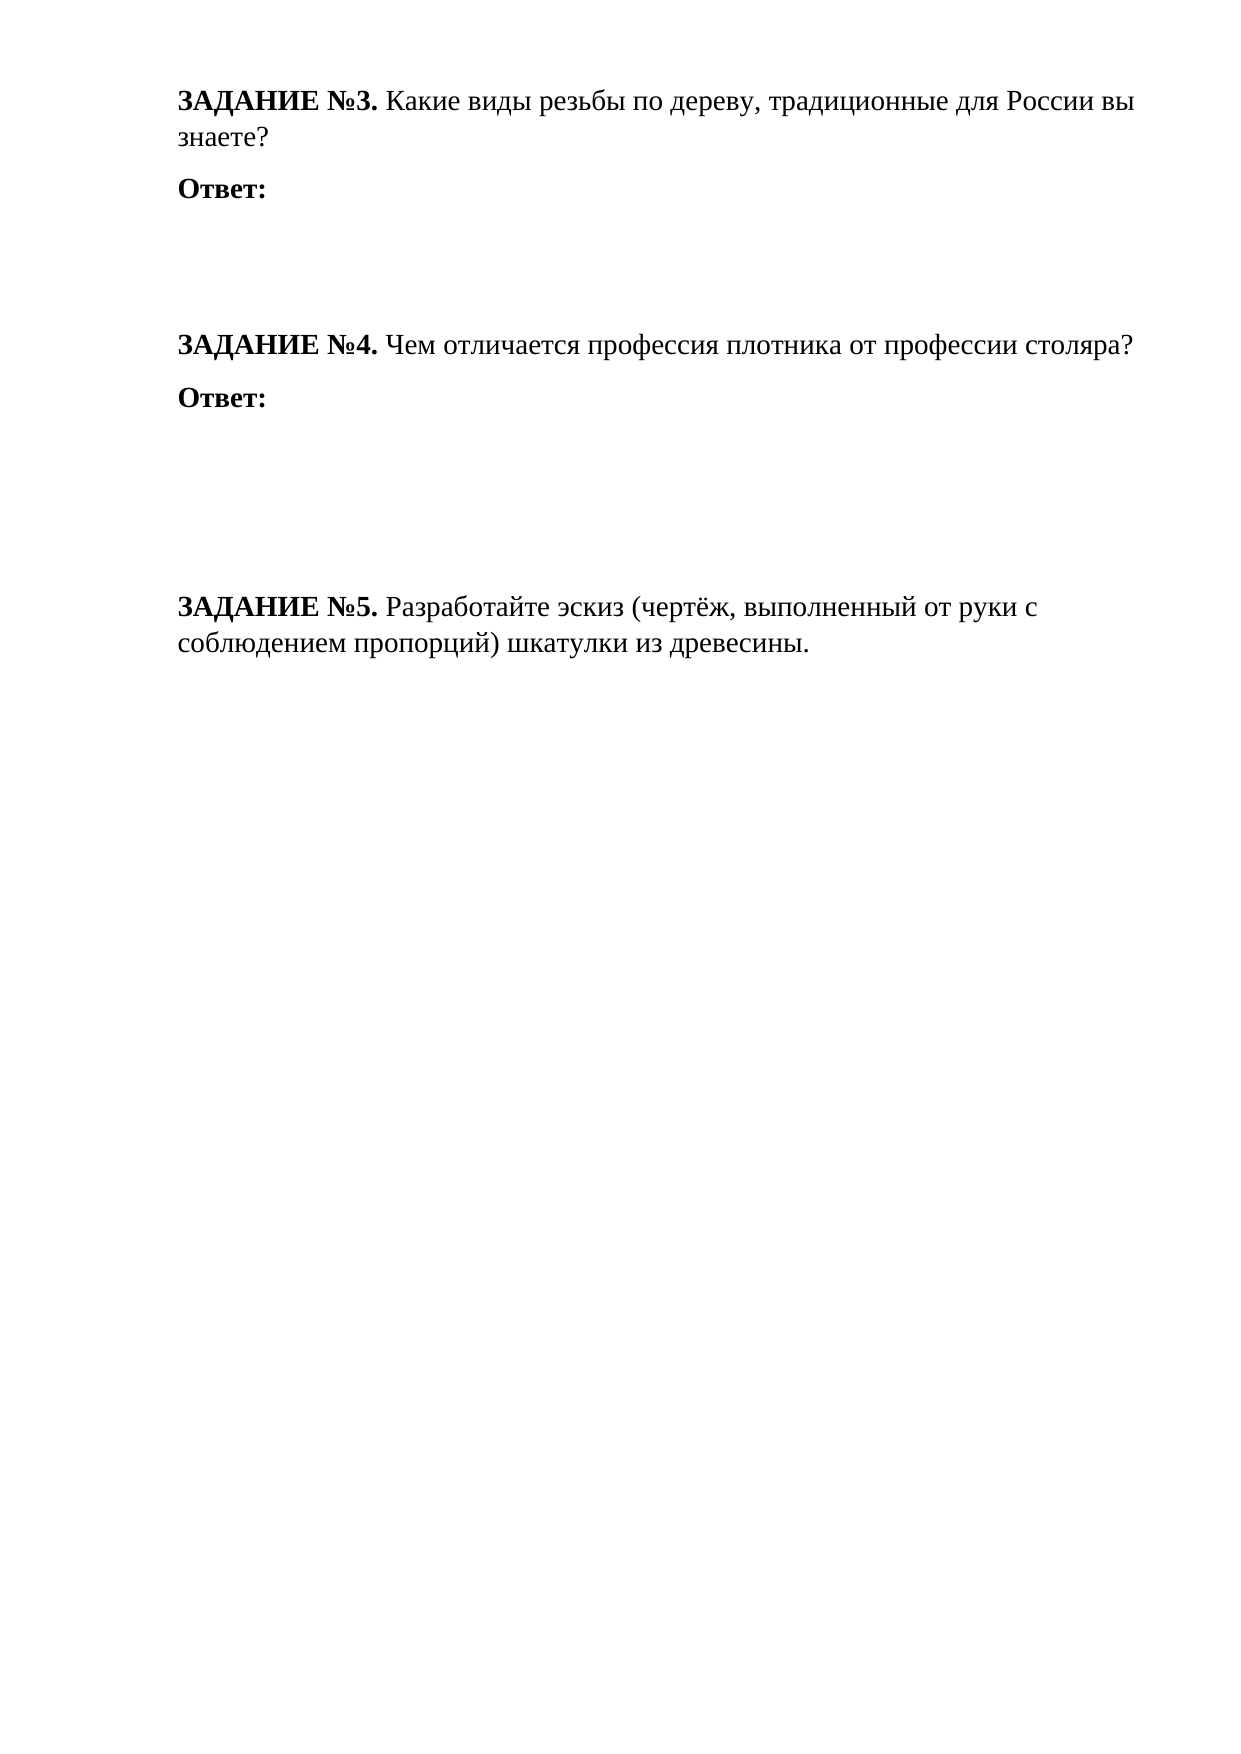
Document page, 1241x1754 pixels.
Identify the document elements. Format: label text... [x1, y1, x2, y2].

text Ответ: [177, 380, 1152, 414]
text ЗАДАНИЕ №3. Какие виды резьбы по дереву, традиционные для России вы знаете? [177, 83, 1152, 152]
text ЗАДАНИЕ №4. Чем отличается профессия плотника от профессии столяра? [177, 327, 1152, 361]
text ЗАДАНИЕ №5. Разработайте эскиз (чертёж, выполненный от руки с соблюдением пропорций) шкатулки из древесины. [177, 589, 1152, 659]
text Ответ: [177, 172, 1152, 205]
